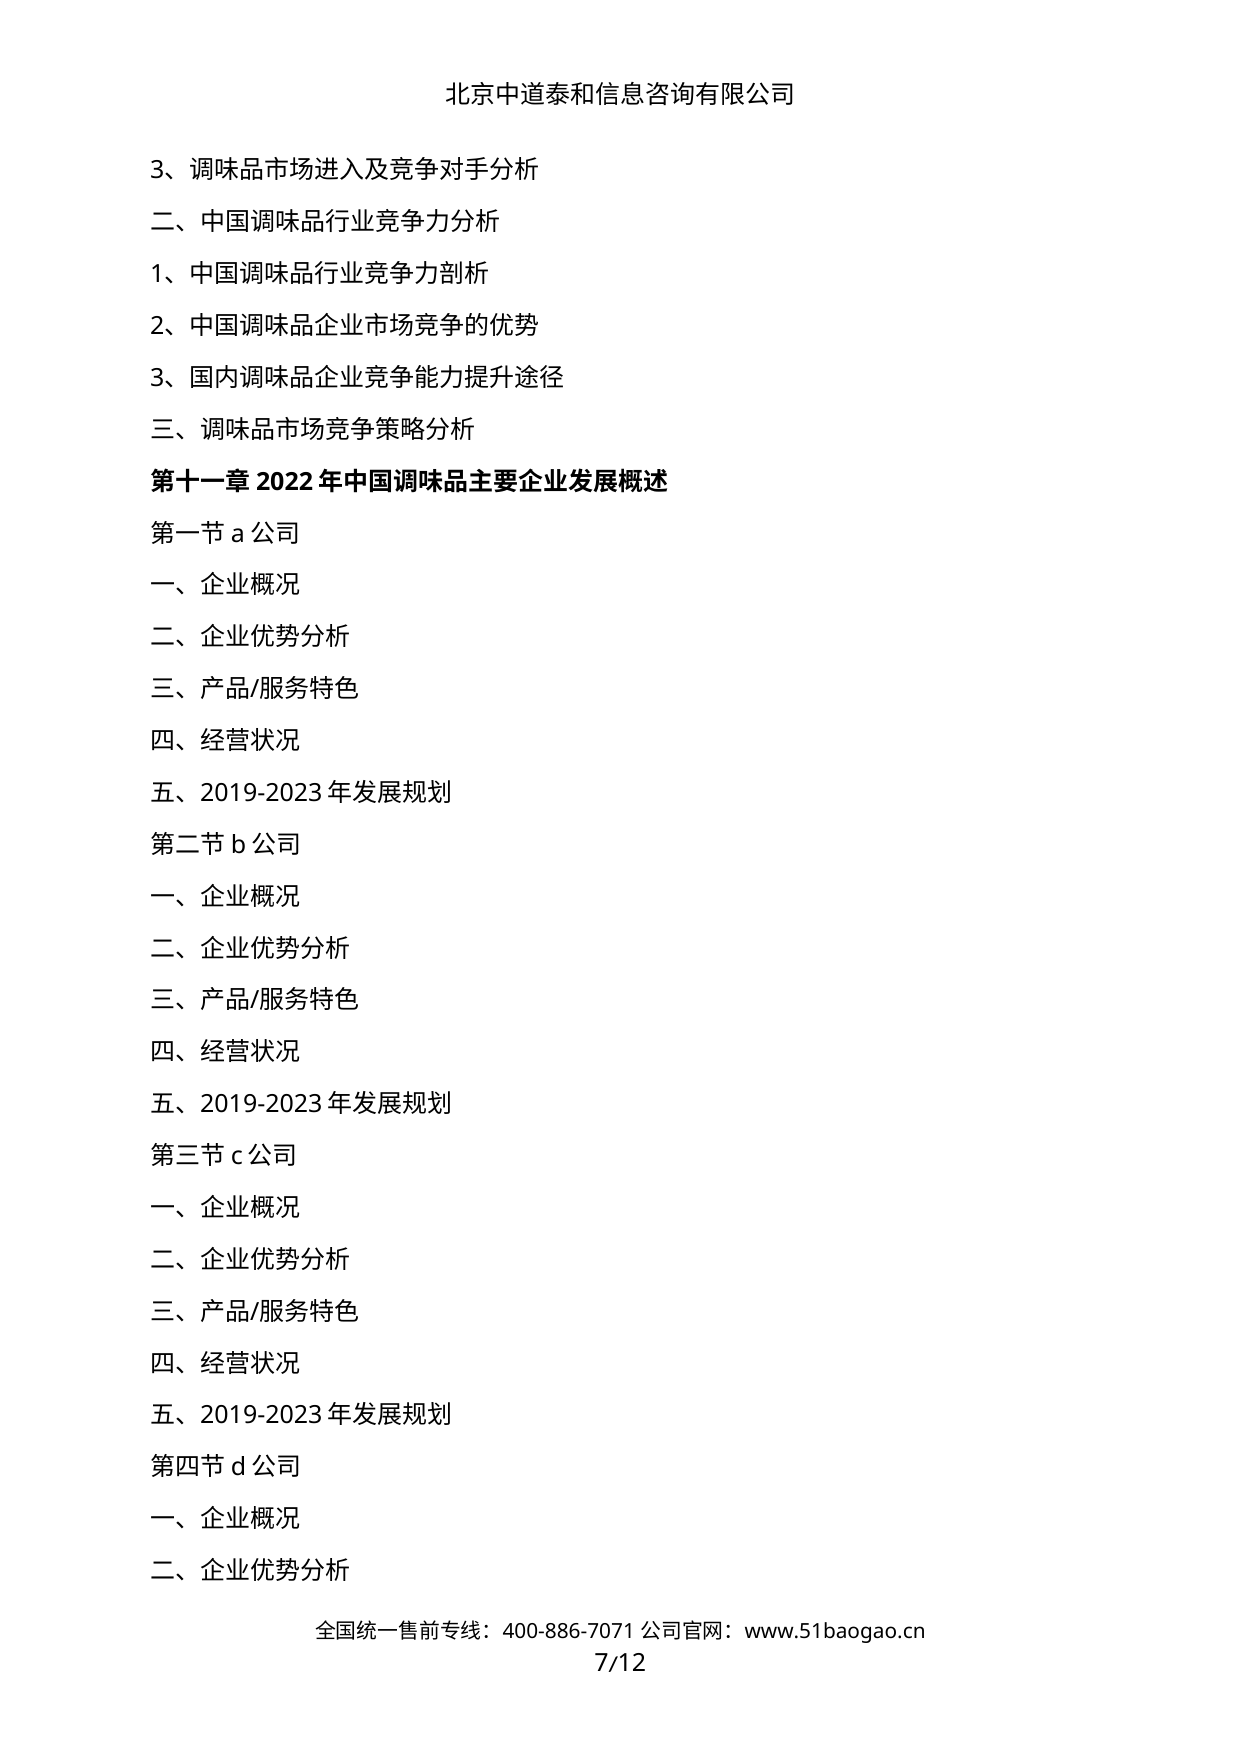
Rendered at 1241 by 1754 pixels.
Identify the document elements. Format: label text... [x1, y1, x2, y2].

text 三、产品/服务特色 [150, 1291, 1090, 1327]
text 二、企业优势分析 [150, 617, 1090, 653]
text 二、企业优势分析 [150, 1551, 1090, 1587]
text 第二节 b公司 [150, 824, 1090, 861]
text 3、调味品市场进入及竞争对手分析 [150, 150, 1090, 186]
text 四、经营状况 [150, 1032, 1090, 1068]
text 五、2019-2023年发展规划 [150, 1395, 1090, 1431]
text 第十一章 2022年中国调味品主要企业发展概述 [150, 461, 1090, 497]
text 第三节 c公司 [150, 1136, 1090, 1172]
text 四、经营状况 [150, 721, 1090, 757]
text 2、中国调味品企业市场竞争的优势 [150, 306, 1090, 342]
text 四、经营状况 [150, 1343, 1090, 1379]
text 二、企业优势分析 [150, 1239, 1090, 1276]
text 一、企业概况 [150, 1499, 1090, 1535]
text 二、企业优势分析 [150, 928, 1090, 964]
text 三、产品/服务特色 [150, 669, 1090, 705]
text 三、产品/服务特色 [150, 980, 1090, 1016]
text 第四节 d公司 [150, 1447, 1090, 1483]
text 一、企业概况 [150, 1187, 1090, 1224]
text 3、国内调味品企业竞争能力提升途径 [150, 357, 1090, 394]
text 三、调味品市场竞争策略分析 [150, 409, 1090, 446]
text 二、中国调味品行业竞争力分析 [150, 202, 1090, 238]
text 五、2019-2023年发展规划 [150, 1084, 1090, 1120]
text 一、企业概况 [150, 876, 1090, 912]
text 一、企业概况 [150, 565, 1090, 601]
text 第一节 a公司 [150, 513, 1090, 549]
text 1、中国调味品行业竞争力剖析 [150, 254, 1090, 290]
text 五、2019-2023年发展规划 [150, 772, 1090, 809]
